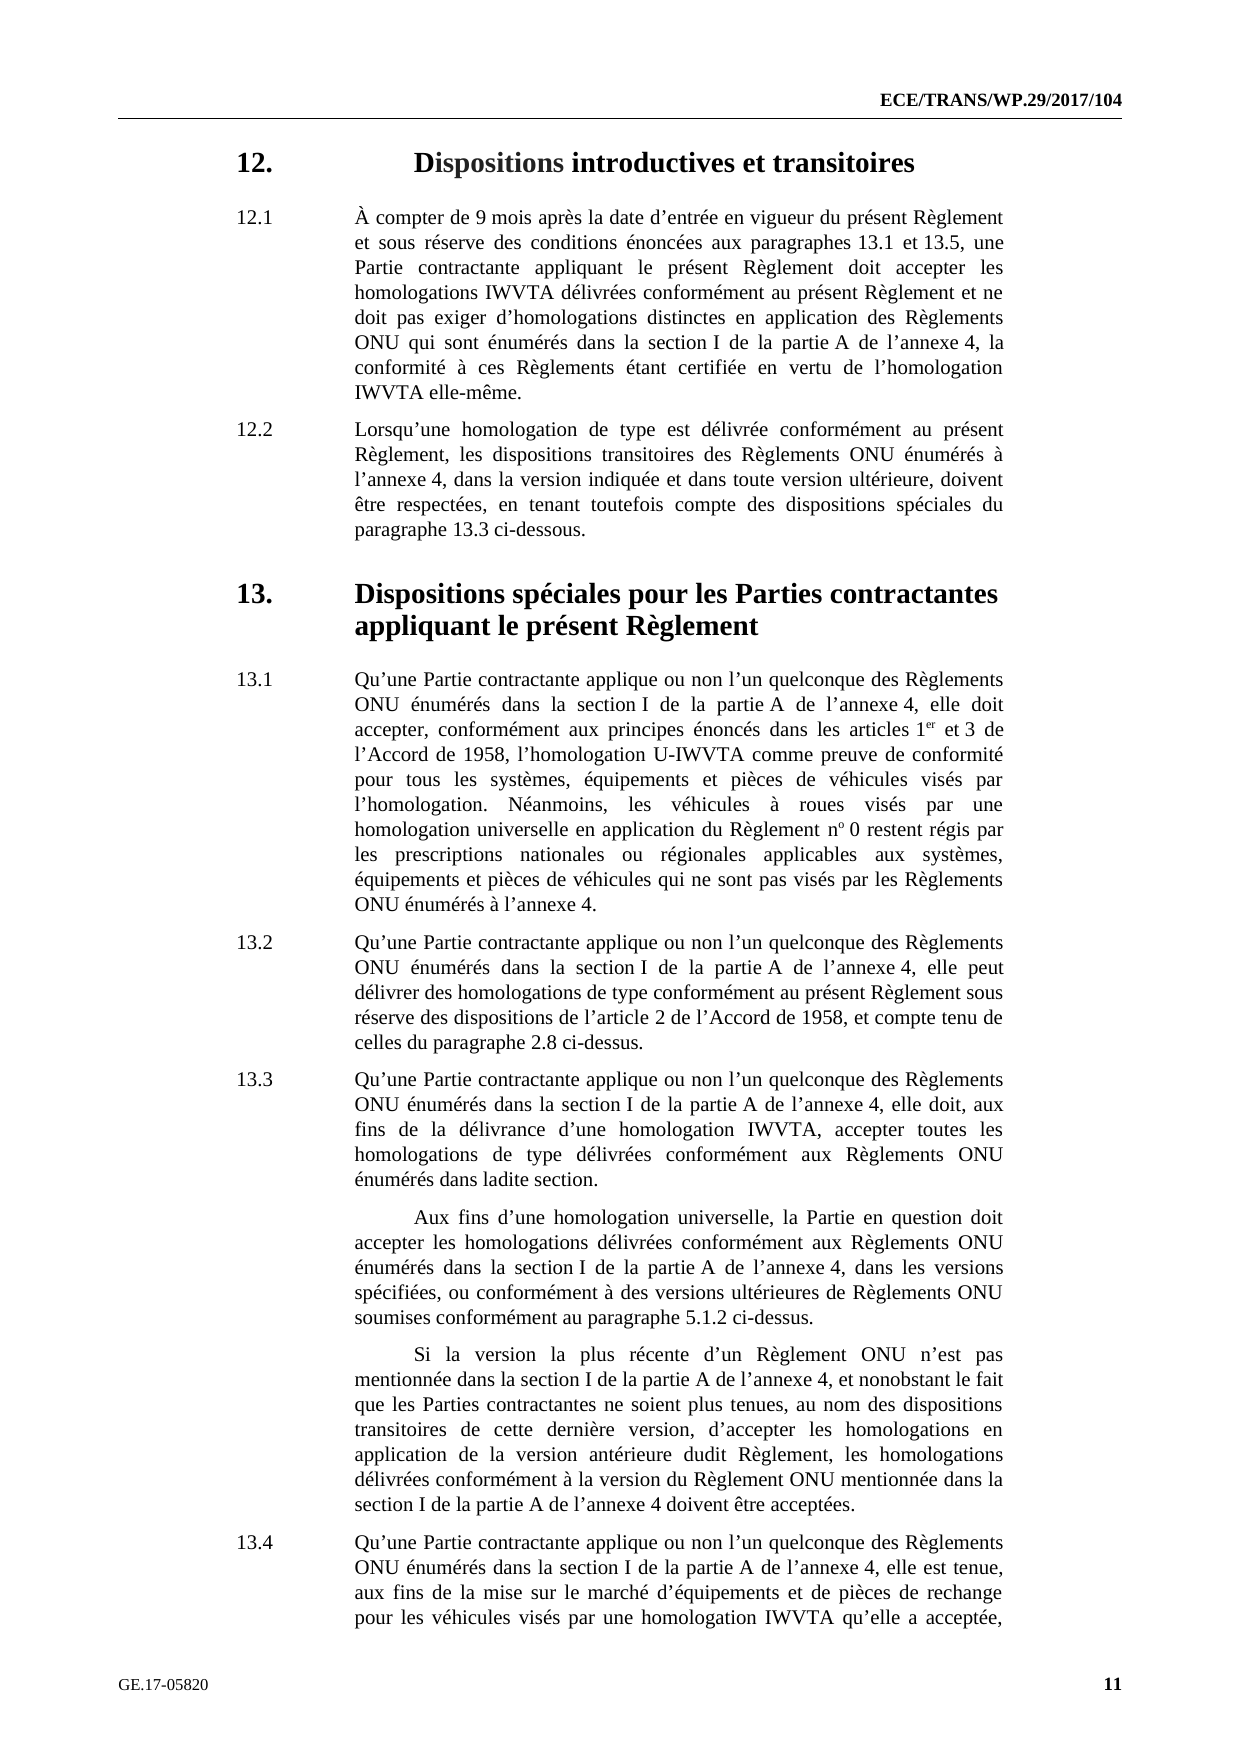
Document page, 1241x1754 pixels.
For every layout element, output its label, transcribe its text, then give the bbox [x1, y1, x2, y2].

text 13.3 Qu’une Partie contractante applique ou non l’un quelconque des Règlements ONU énumérés dans la section I de la partie A de l’annexe 4, elle doit, aux fins de la délivrance d’une homologation IWVTA, accepter toutes les homologations de type délivrées conformément aux Règlements ONU énumérés dans ladite section. [236, 1066, 1004, 1191]
text 13.2 Qu’une Partie contractante applique ou non l’un quelconque des Règlements ONU énumérés dans la section I de la partie A de l’annexe 4, elle peut délivrer des homologations de type conformément au présent Règlement sous réserve des dispositions de l’article 2 de l’Accord de 1958, et compte tenu de celles du paragraphe 2.8 ci-dessus. [236, 929, 1004, 1054]
text 12. Dispositions introductives et transitoires [236, 148, 1004, 179]
text 13. Dispositions spéciales pour les Parties contractantes appliquant le présent Règlement [236, 579, 1004, 641]
text 12.1 À compter de 9 mois après la date d’entrée en vigueur du présent Règlement et sous réserve des conditions énoncées aux paragraphes 13.1 et 13.5, une Partie contractante appliquant le présent Règlement doit accepter les homologations IWVTA délivrées conformément au présent Règlement et ne doit pas exiger d’homologations distinctes en application des Règlements ONU qui sont énumérés dans la section I de la partie A de l’annexe 4, la conformité à ces Règlements étant certifiée en vertu de l’homologation IWVTA elle-même. [236, 204, 1004, 404]
text 12.2 Lorsqu’une homologation de type est délivrée conformément au présent Règlement, les dispositions transitoires des Règlements ONU énumérés à l’annexe 4, dans la version indiquée et dans toute version ultérieure, doivent être respectées, en tenant toutefois compte des dispositions spéciales du paragraphe 13.3 ci-dessous. [236, 416, 1004, 541]
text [236, 1529, 1004, 1629]
text 13.1 Qu’une Partie contractante applique ou non l’un quelconque des Règlements ONU énumérés dans la section I de la partie A de l’annexe 4, elle doit accepter, conformément aux principes énoncés dans les articles 1er et 3 de l’Accord de 1958, l’homologation U-IWVTA comme preuve de conformité pour tous les systèmes, équipements et pièces de véhicules visés par l’homologation. Néanmoins, les véhicules à roues visés par une homologation universelle en application du Règlement no 0 restent régis par les prescriptions nationales ou régionales applicables aux systèmes, équipements et pièces de véhicules qui ne sont pas visés par les Règlements ONU énumérés à l’annexe 4. [236, 666, 1004, 916]
text Si la version la plus récente d’un Règlement ONU n’est pas mentionnée dans la section I de la partie A de l’annexe 4, et nonobstant le fait que les Parties contractantes ne soient plus tenues, au nom des dispositions transitoires de cette dernière version, d’accepter les homologations en application de la version antérieure dudit Règlement, les homologations délivrées conformément à la version du Règlement ONU mentionnée dans la section I de la partie A de l’annexe 4 doivent être acceptées. [354, 1341, 1004, 1516]
text Aux fins d’une homologation universelle, la Partie en question doit accepter les homologations délivrées conformément aux Règlements ONU énumérés dans la section I de la partie A de l’annexe 4, dans les versions spécifiées, ou conformément à des versions ultérieures de Règlements ONU soumises conformément au paragraphe 5.1.2 ci-dessus. [354, 1204, 1004, 1329]
